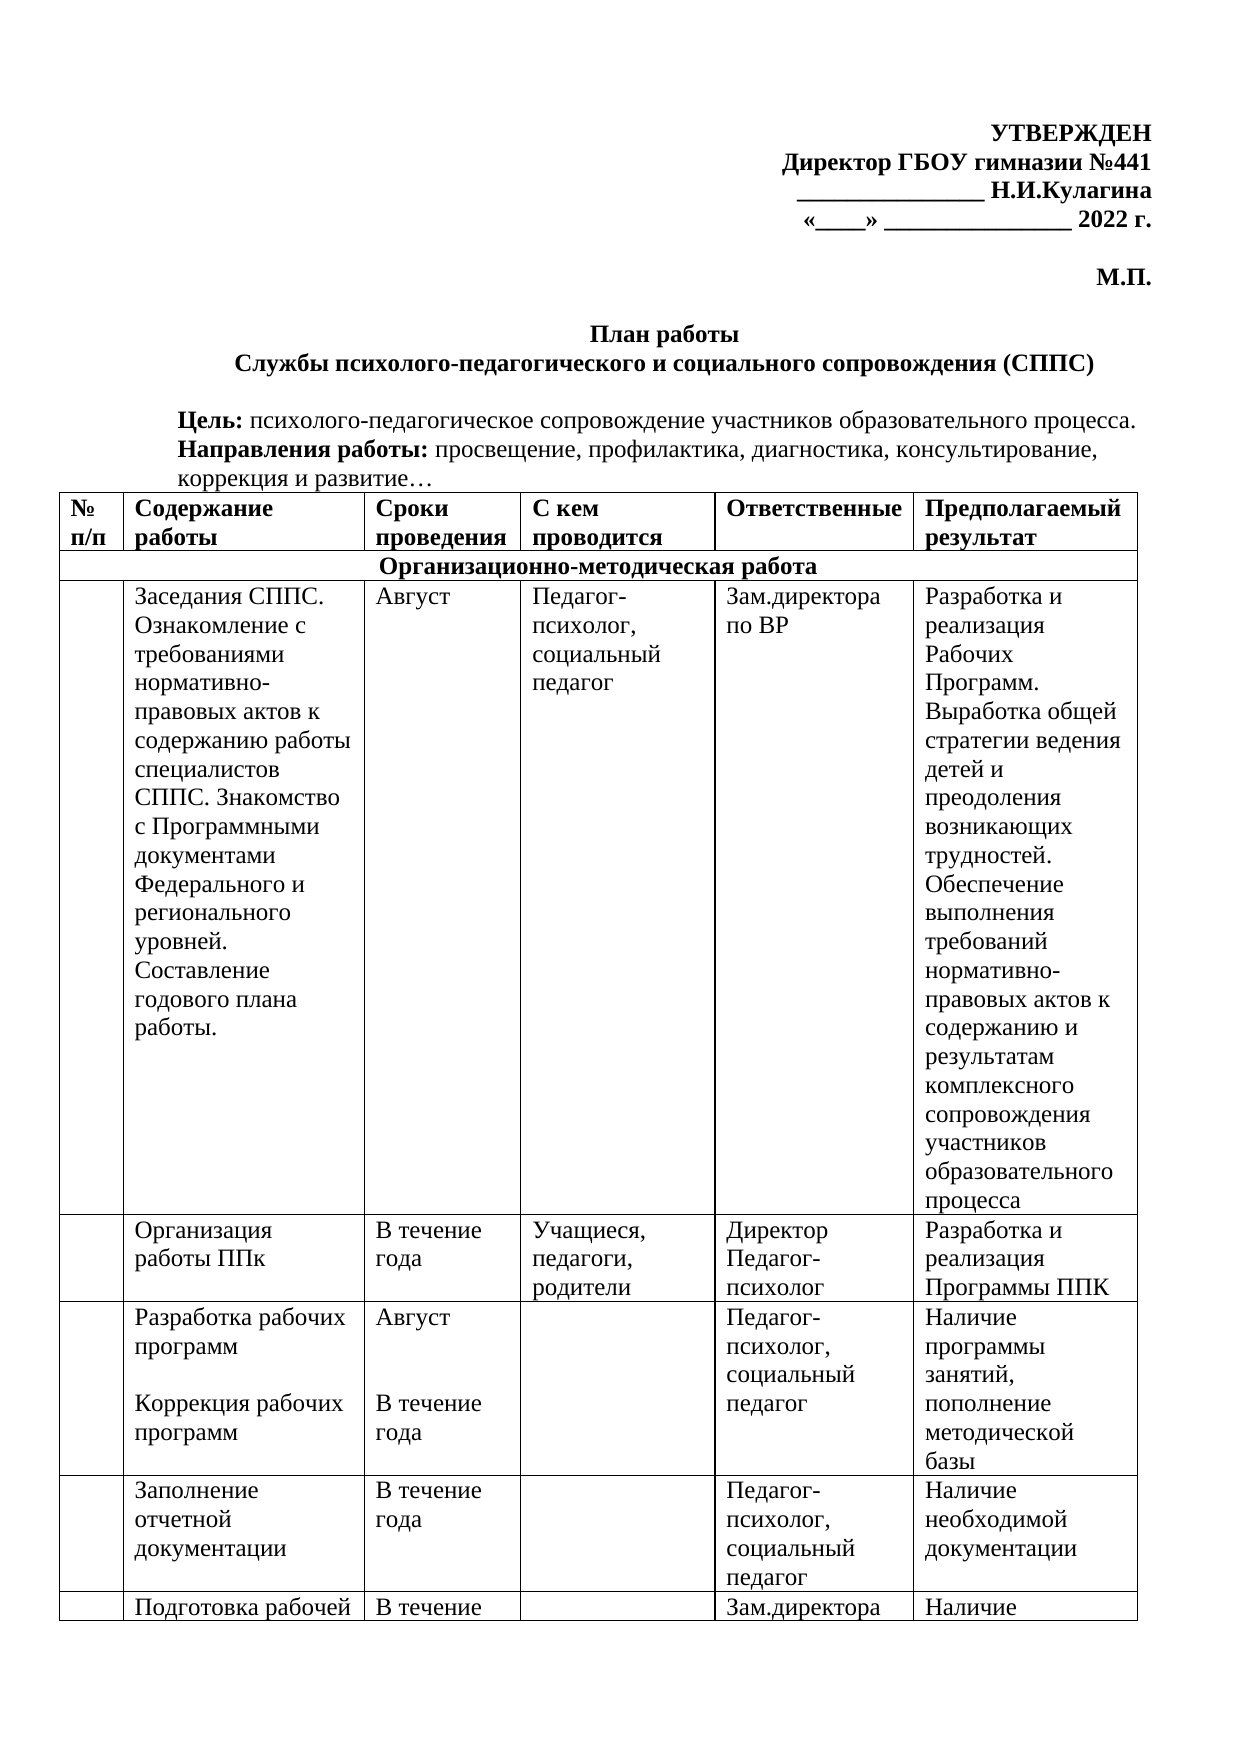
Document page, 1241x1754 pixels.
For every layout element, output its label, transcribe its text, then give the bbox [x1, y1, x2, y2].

table_cell Наличие программы занятий, пополнение методической базы [914, 1302, 1137, 1474]
table_header Сроки проведения [365, 493, 520, 550]
text План работы [177, 319, 1152, 348]
table_cell Наличие необходимой документации [914, 1476, 1137, 1591]
table_cell [60, 1476, 123, 1591]
table_cell Организационно-методическая работа [60, 551, 1137, 580]
text М.П. [177, 262, 1152, 291]
table_header Предполагаемый результат [914, 493, 1137, 550]
table_cell [521, 1592, 714, 1620]
text УТВЕРЖДЕН [177, 118, 1152, 147]
table_cell Директор Педагог-психолог [716, 1215, 913, 1301]
table_cell В течение года [365, 1215, 520, 1301]
table_header Ответственные [716, 493, 913, 550]
table_cell Август В течение года [365, 1302, 520, 1474]
table_cell [521, 1302, 714, 1474]
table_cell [914, 1592, 1137, 1620]
text _______________ Н.И.Кулагина [177, 176, 1152, 204]
table_cell В течение года [365, 1592, 520, 1620]
table_cell [60, 1302, 123, 1474]
table_header Содержание работы [124, 493, 364, 550]
text Директор ГБОУ гимназии №441 [177, 147, 1152, 176]
table_cell Организация работы ППк [124, 1215, 364, 1301]
table_cell [60, 1215, 123, 1301]
table_cell Педагог-психолог, социальный педагог [716, 1476, 913, 1591]
text «____» _______________ 2022 г. [177, 204, 1152, 233]
text Службы психолого-педагогического и социального сопровождения (СППС) [177, 348, 1152, 377]
table_cell Разработка рабочих программ Коррекция рабочих программ [124, 1302, 364, 1474]
table_cell Заседания СППС. Ознакомление с требованиями нормативно-правовых актов к содержанию работы специалистов СППС. Знакомство с Программными документами Федерального и регионального уровней. Составление годового плана работы. [124, 581, 364, 1214]
table_header № п/п [60, 493, 123, 550]
table_cell Разработка и реализация Программы ППК [914, 1215, 1137, 1301]
table_cell Учащиеся, педагоги, родители [521, 1215, 714, 1301]
table_cell Август [365, 581, 520, 1214]
table_cell Заполнение отчетной документации [124, 1476, 364, 1591]
table_cell Зам.директора по ВР [716, 581, 913, 1214]
table_cell В течение года [365, 1476, 520, 1591]
table_cell Педагог-психолог, социальный педагог [716, 1302, 913, 1474]
table_cell Педагог-психолог, социальный педагог [521, 581, 714, 1214]
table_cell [124, 1592, 364, 1620]
table_cell [521, 1476, 714, 1591]
table_header С кем проводится [521, 493, 714, 550]
text Направления работы: просвещение, профилактика, диагностика, консультирование, коррекция и развитие… [177, 434, 1152, 492]
table_cell [60, 581, 123, 1214]
text Цель: психолого-педагогическое сопровождение участников образовательного процесса. [177, 406, 1152, 434]
table_cell [60, 1592, 123, 1620]
table_cell Разработка и реализация Рабочих Программ. Выработка общей стратегии ведения детей и преодоления возникающих трудностей. Обеспечение выполнения требований нормативно-правовых актов к содержанию и результатам комплексного сопровождения участников образовательного процесса [914, 581, 1137, 1214]
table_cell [716, 1592, 913, 1620]
